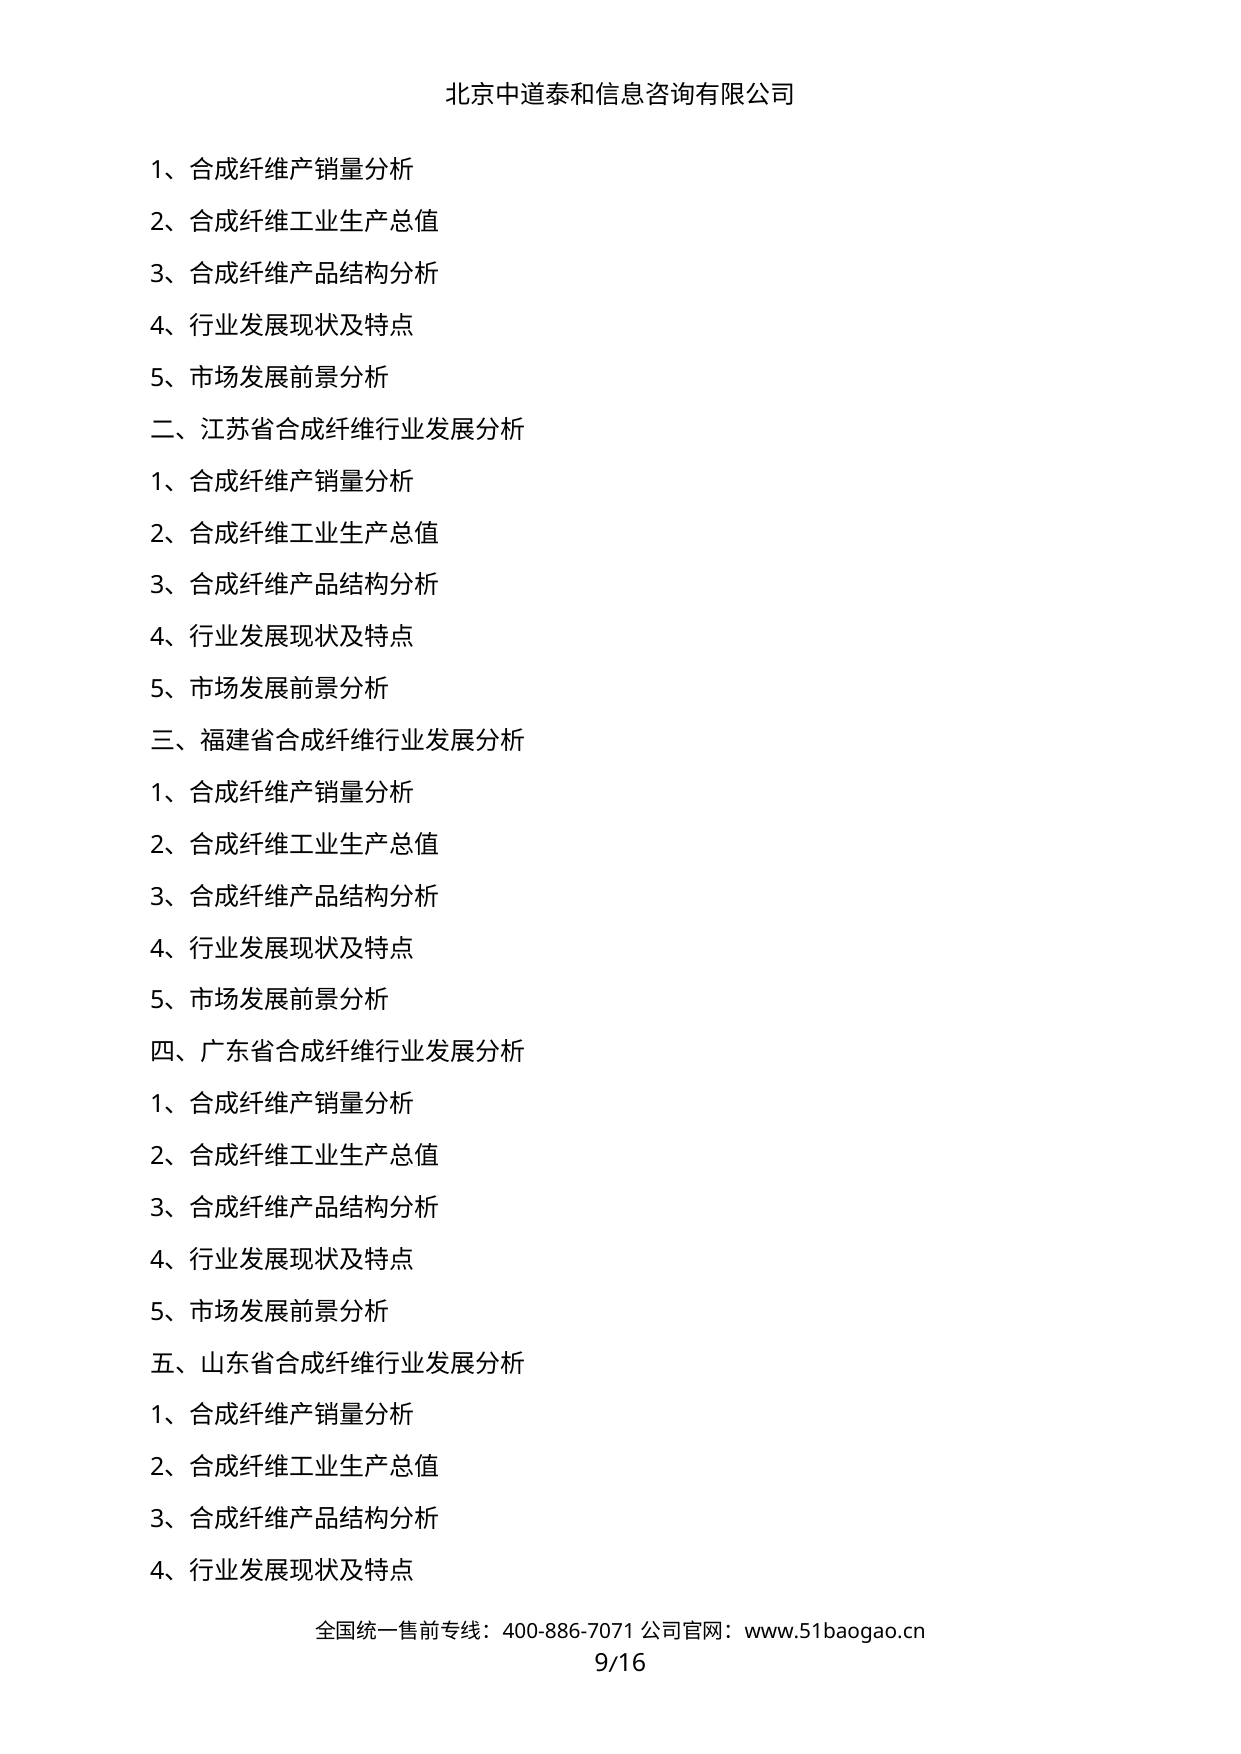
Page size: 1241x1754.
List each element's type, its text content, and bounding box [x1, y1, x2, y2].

text 二、江苏省合成纤维行业发展分析 [150, 409, 1090, 446]
text 1、合成纤维产销量分析 [150, 772, 1090, 809]
text 4、行业发展现状及特点 [150, 928, 1090, 964]
text 5、市场发展前景分析 [150, 357, 1090, 394]
text 5、市场发展前景分析 [150, 669, 1090, 705]
text 2、合成纤维工业生产总值 [150, 824, 1090, 861]
text 3、合成纤维产品结构分析 [150, 1187, 1090, 1224]
text 5、市场发展前景分析 [150, 980, 1090, 1016]
text 4、行业发展现状及特点 [150, 1551, 1090, 1587]
text 4、行业发展现状及特点 [150, 1239, 1090, 1276]
text 2、合成纤维工业生产总值 [150, 1447, 1090, 1483]
text 4、行业发展现状及特点 [150, 306, 1090, 342]
text 2、合成纤维工业生产总值 [150, 513, 1090, 549]
text 2、合成纤维工业生产总值 [150, 202, 1090, 238]
text 四、广东省合成纤维行业发展分析 [150, 1032, 1090, 1068]
text 4、行业发展现状及特点 [150, 617, 1090, 653]
text 3、合成纤维产品结构分析 [150, 254, 1090, 290]
text 1、合成纤维产销量分析 [150, 150, 1090, 186]
text 五、山东省合成纤维行业发展分析 [150, 1343, 1090, 1379]
text 1、合成纤维产销量分析 [150, 461, 1090, 497]
text 3、合成纤维产品结构分析 [150, 1499, 1090, 1535]
text 3、合成纤维产品结构分析 [150, 565, 1090, 601]
text 3、合成纤维产品结构分析 [150, 876, 1090, 912]
text 三、福建省合成纤维行业发展分析 [150, 721, 1090, 757]
text 5、市场发展前景分析 [150, 1291, 1090, 1327]
text 1、合成纤维产销量分析 [150, 1084, 1090, 1120]
text 1、合成纤维产销量分析 [150, 1395, 1090, 1431]
text 2、合成纤维工业生产总值 [150, 1136, 1090, 1172]
